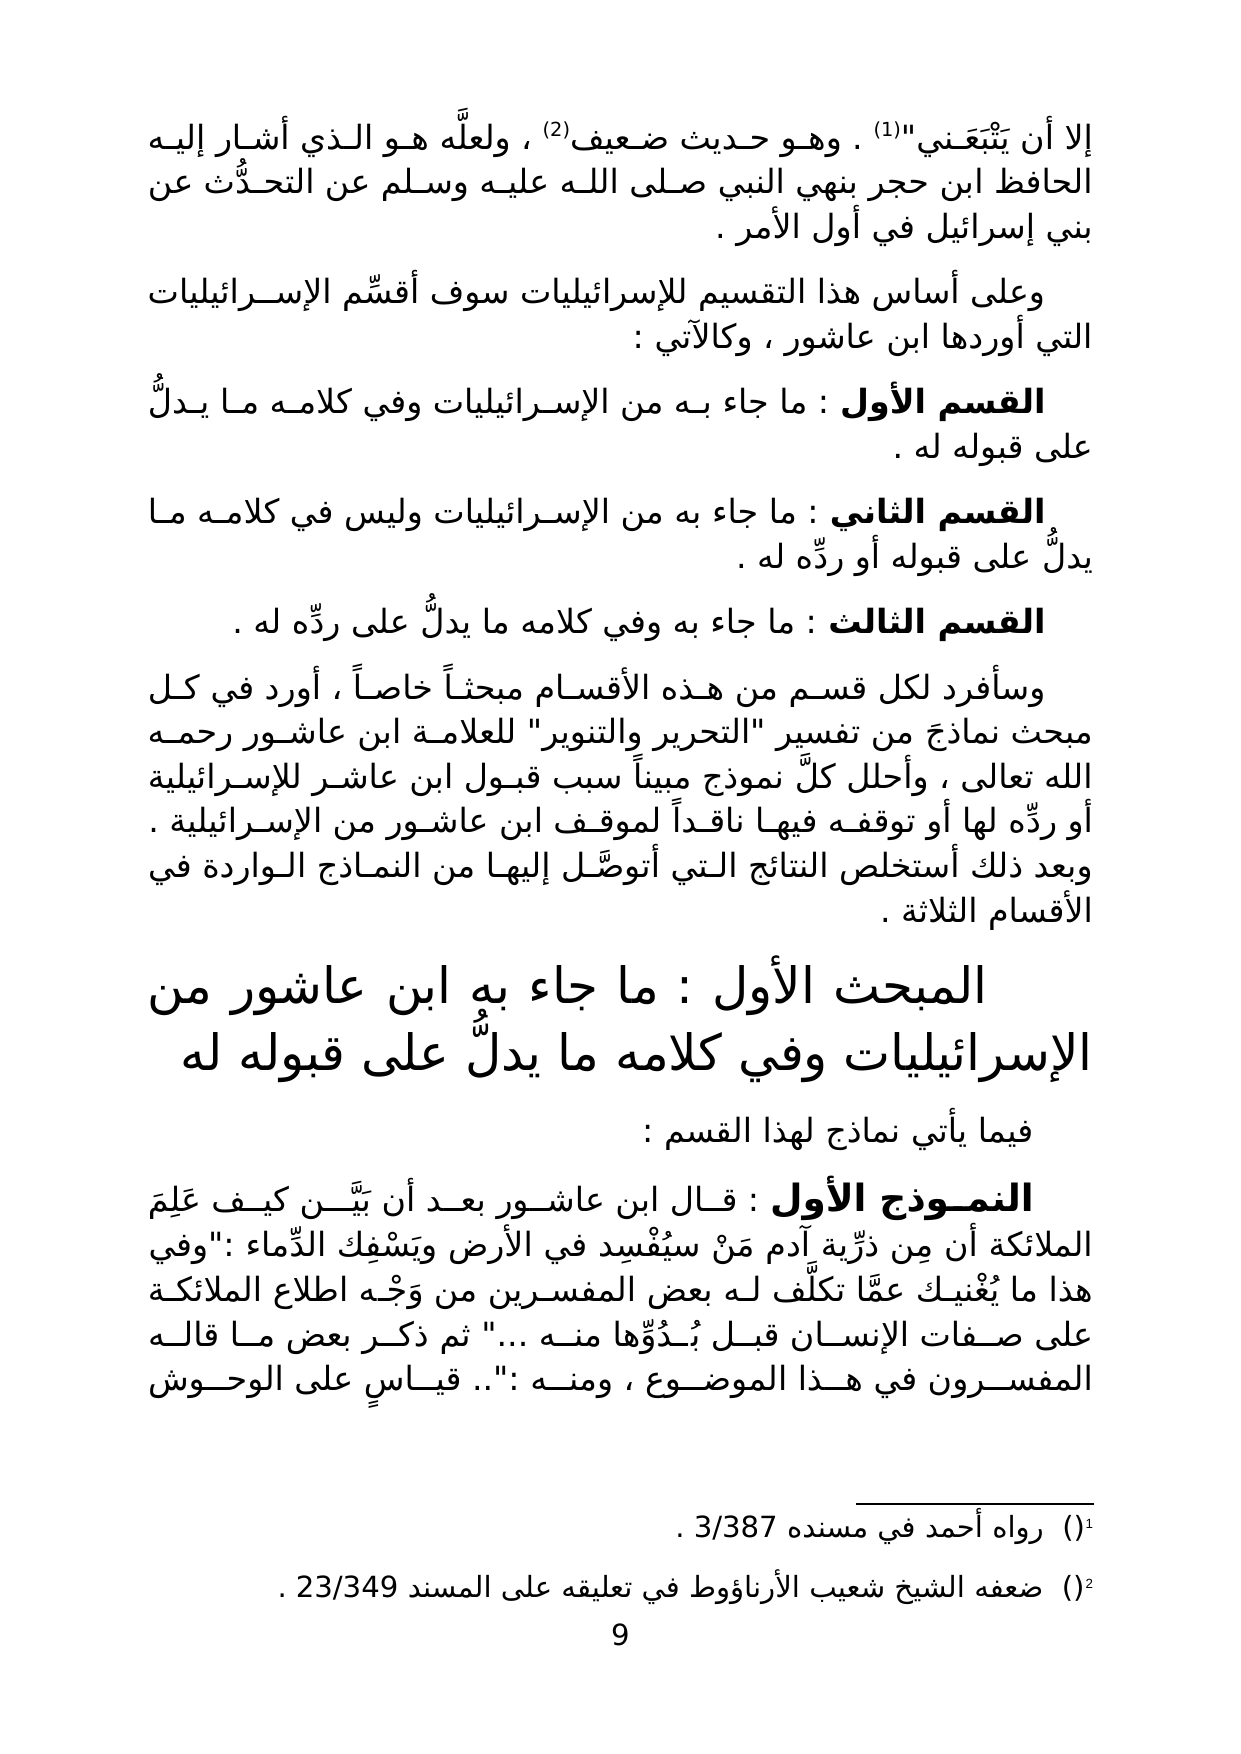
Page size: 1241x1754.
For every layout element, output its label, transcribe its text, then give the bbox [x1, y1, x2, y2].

text فيما يأتي نماذج لهذا القسم : [148, 1111, 1093, 1150]
text وعلى أساس هذا التقسيم للإسرائيليات سوف أقسِّم الإسرائيليات التي أوردها ابن عاشور ، وكالآتي : [148, 273, 1093, 356]
text وسأفرد لكل قسم من هذه الأقسام مبحثاً خاصاً ، أورد في كل مبحث نماذجَ من تفسير "التحرير والتنوير" للعلامة ابن عاشور رحمه الله تعالى ، وأحلل كلَّ نموذج مبيناً سبب قبول ابن عاشر للإسرائيلية أو ردِّه لها أو توقفه فيها ناقداً لموقف ابن عاشور من الإسرائيلية . وبعد ذلك أستخلص النتائج التي أتوصَّل إليها من النماذج الواردة في الأقسام الثلاثة . [148, 668, 1093, 930]
text القسم الثاني : ما جاء به من الإسرائيليات وليس في كلامه ما يدلُّ على قبوله أو ردِّه له . [148, 493, 1093, 576]
text القسم الأول : ما جاء به من الإسرائيليات وفي كلامه ما يدلُّ على قبوله له . [148, 383, 1093, 466]
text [148, 1177, 1093, 1398]
text القسم الثالث : ما جاء به وفي كلامه ما يدلُّ على ردِّه له . [148, 603, 1093, 642]
text المبحث الأول : ما جاء به ابن عاشور من الإسرائيليات وفي كلامه ما يدلُّ على قبوله له [148, 957, 1093, 1082]
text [148, 118, 1093, 246]
